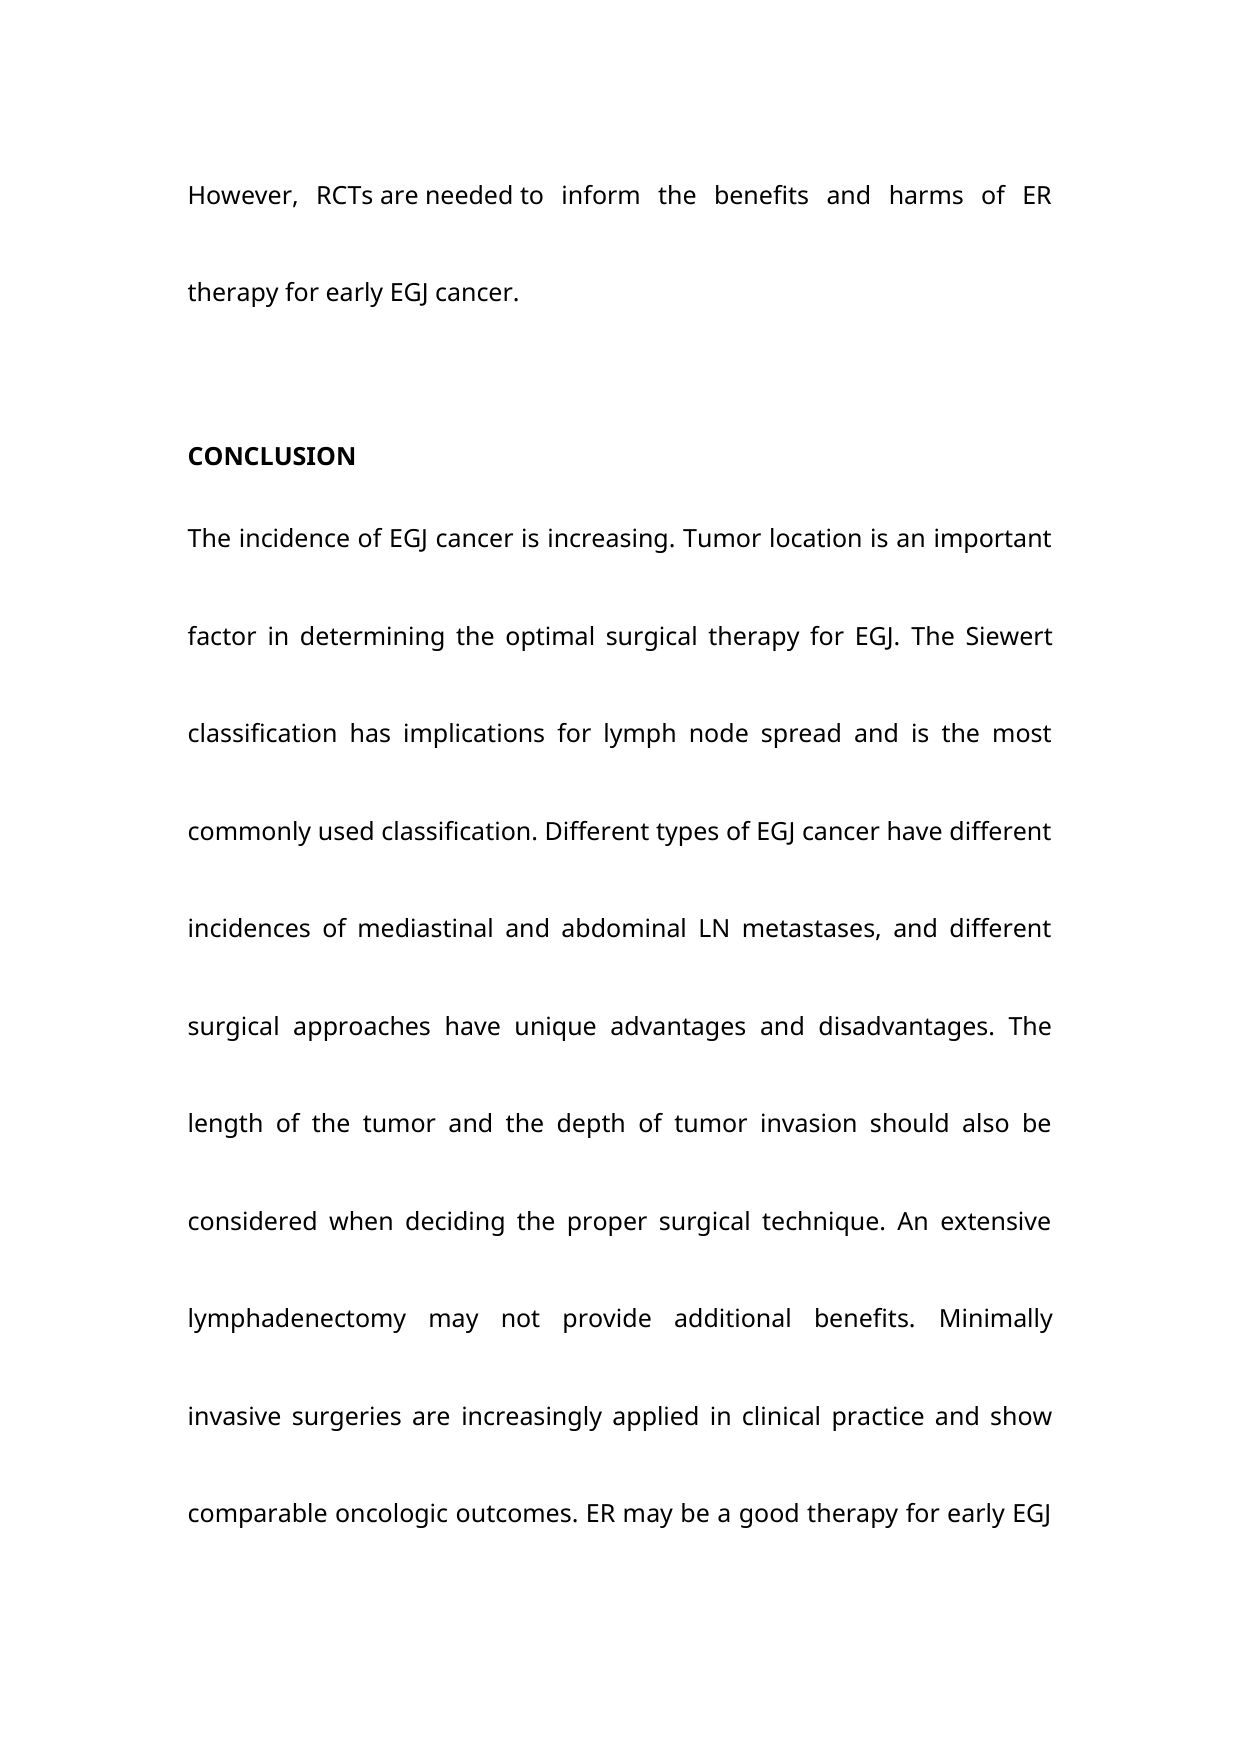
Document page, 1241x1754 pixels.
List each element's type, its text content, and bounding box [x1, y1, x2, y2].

text CONCLUSION [187, 423, 1053, 488]
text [187, 505, 1053, 1545]
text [187, 162, 1053, 324]
